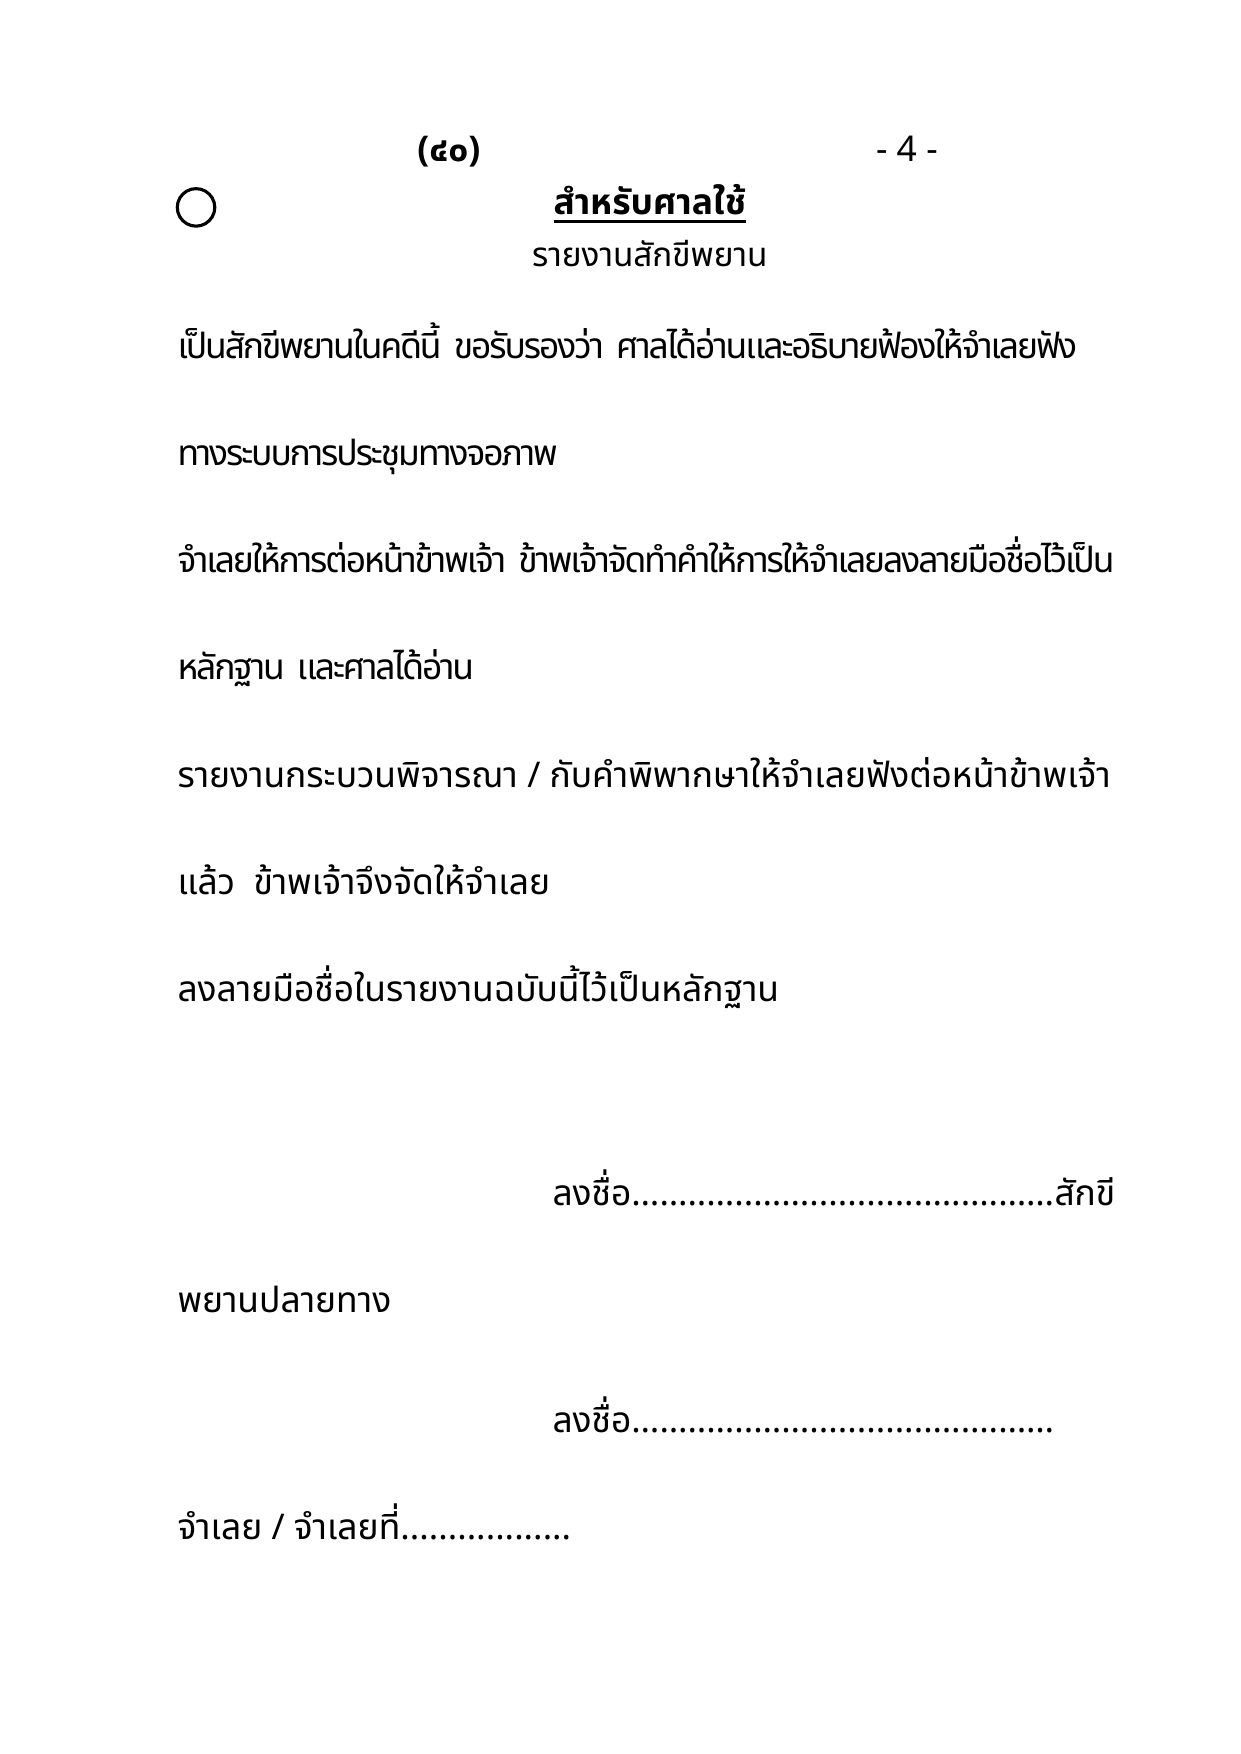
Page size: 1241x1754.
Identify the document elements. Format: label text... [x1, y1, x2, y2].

text ลงชื่อ……..…..…….............…….……สักขีพยานปลายทาง [177, 1167, 1122, 1328]
text ลงชื่อ……..…..…….............…….……จำเลย / จำเลยที่.................. [177, 1394, 1122, 1555]
text เป็นสักขีพยานในคดีนี้ ขอรับรองว่า ศาลได้อ่านและอธิบายฟ้องให้จำเลยฟังทางระบบการประชุมทางจอภาพ จำเลยให้การต่อหน้าข้าพเจ้า ข้าพเจ้าจัดทำคำให้การให้จำเลยลงลายมือชื่อไว้เป็นหลักฐาน และศาลได้อ่าน รายงานกระบวนพิจารณา / กับคำพิพากษาให้จำเลยฟังต่อหน้าข้าพเจ้าแล้ว ข้าพเจ้าจึงจัดให้จำเลย ลงลายมือชื่อในรายงานฉบับนี้ไว้เป็นหลักฐาน [177, 321, 1122, 1017]
